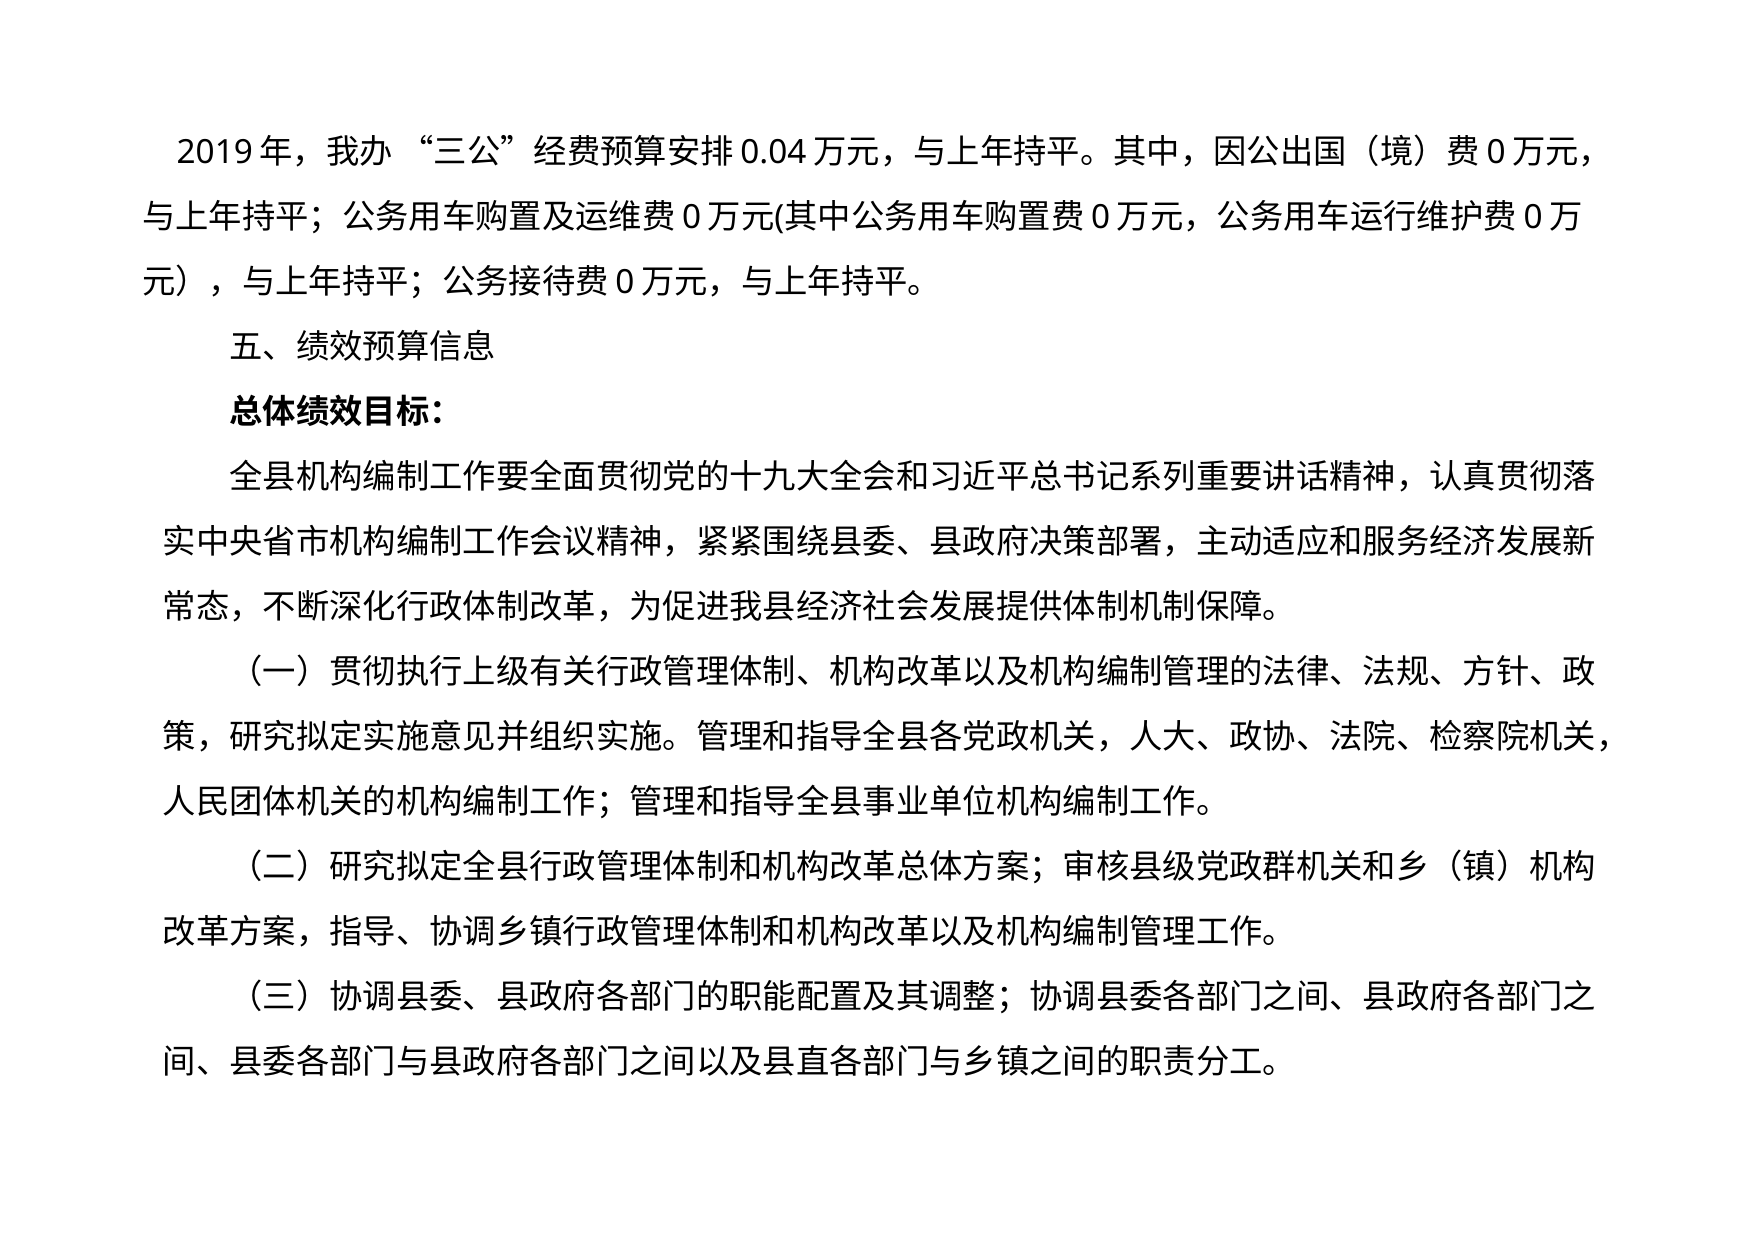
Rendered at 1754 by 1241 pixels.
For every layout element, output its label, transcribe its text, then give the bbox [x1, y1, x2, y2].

text 全县机构编制工作要全面贯彻党的十九大全会和习近平总书记系列重要讲话精神，认真贯彻落实中央省市机构编制工作会议精神，紧紧围绕县委、县政府决策部署，主动适应和服务经济发展新常态，不断深化行政体制改革，为促进我县经济社会发展提供体制机制保障。 [162, 441, 1612, 636]
text （三）协调县委、县政府各部门的职能配置及其调整；协调县委各部门之间、县政府各部门之间、县委各部门与县政府各部门之间以及县直各部门与乡镇之间的职责分工。 [162, 961, 1612, 1091]
text 总体绩效目标： [162, 376, 1612, 441]
text （一）贯彻执行上级有关行政管理体制、机构改革以及机构编制管理的法律、法规、方针、政策，研究拟定实施意见并组织实施。管理和指导全县各党政机关，人大、政协、法院、检察院机关，人民团体机关的机构编制工作；管理和指导全县事业单位机构编制工作。 [162, 636, 1612, 831]
text 五、绩效预算信息 [162, 311, 1612, 376]
list 2019年，我办 “三公”经费预算安排0.04万元，与上年持平。其中，因公出国（境）费0万元，与上年持平；公务用车购置及运维费0万元(其中公务用车购置费0万元，公务用车运行维护费0万元），与上年持平；公务接待费0万元，与上年持平。 [142, 116, 1612, 311]
text （二）研究拟定全县行政管理体制和机构改革总体方案；审核县级党政群机关和乡（镇）机构改革方案，指导、协调乡镇行政管理体制和机构改革以及机构编制管理工作。 [162, 831, 1612, 961]
